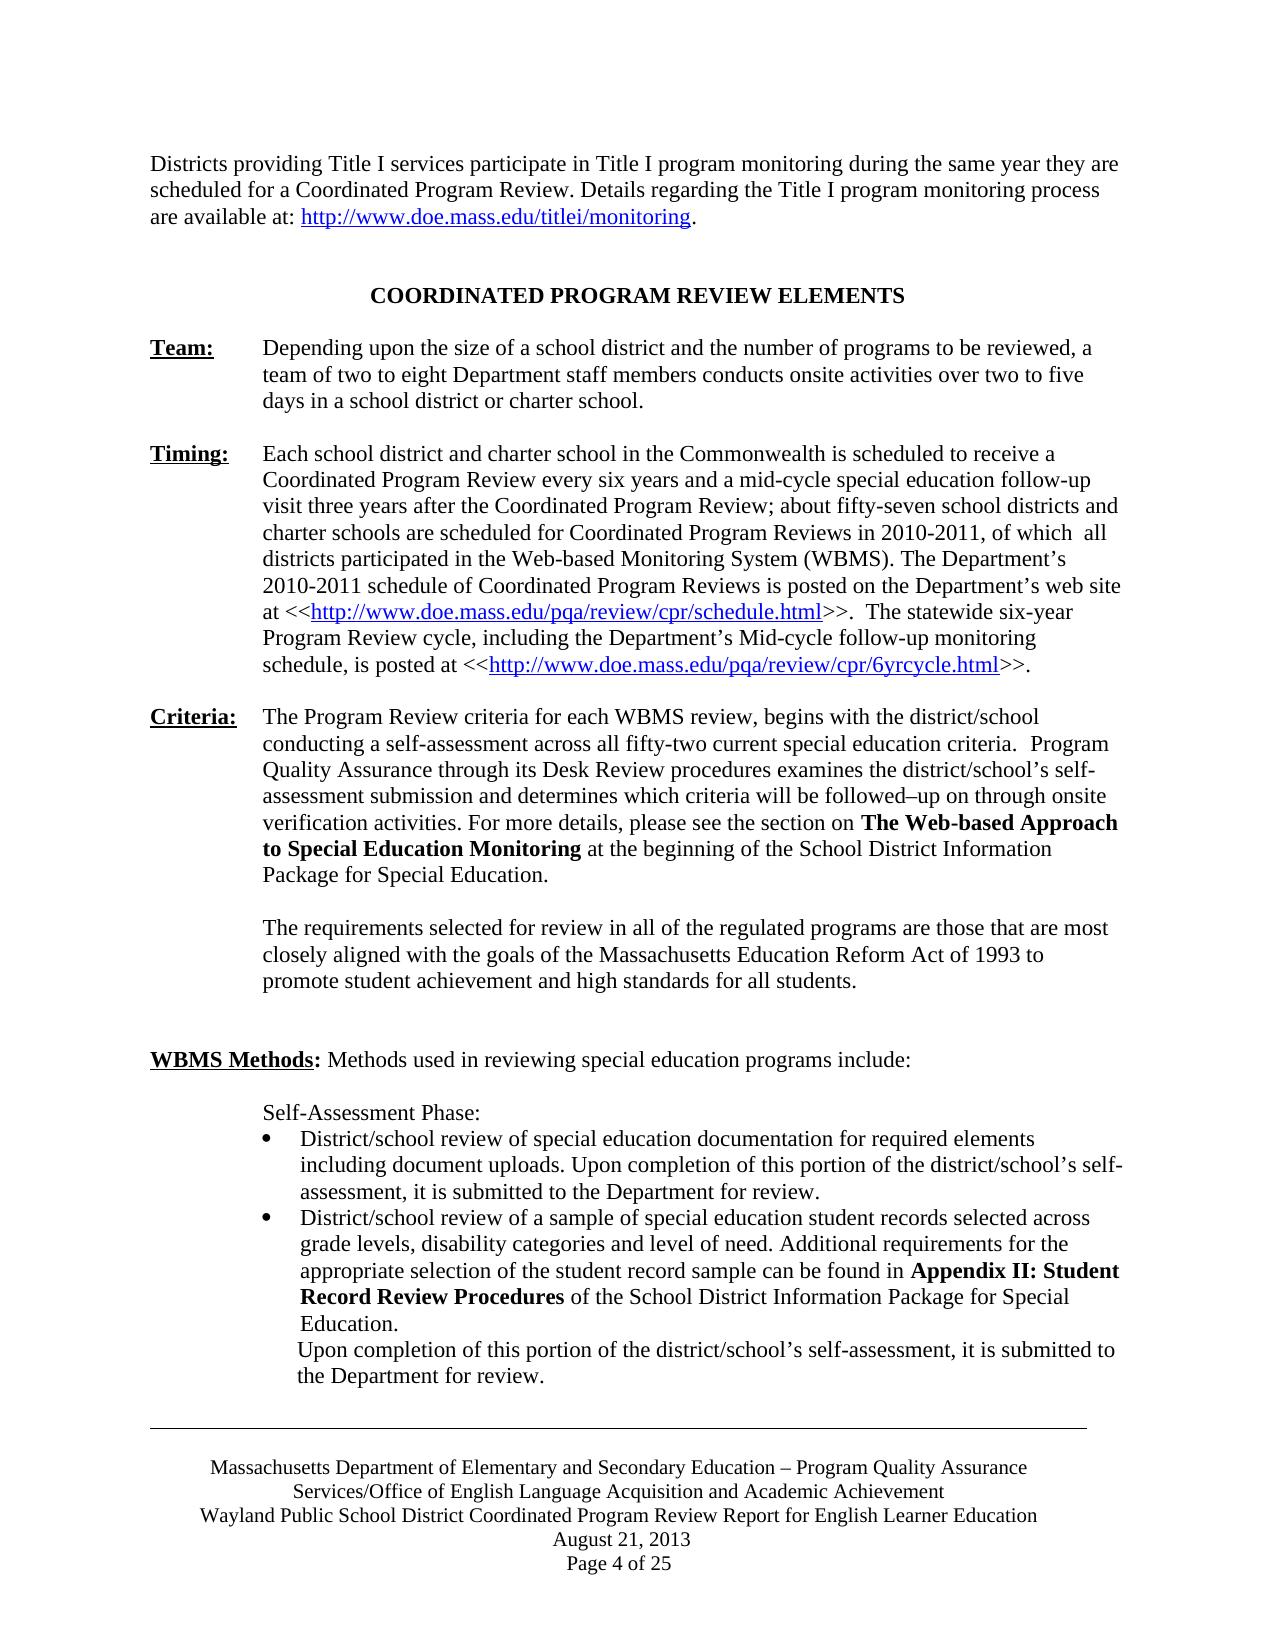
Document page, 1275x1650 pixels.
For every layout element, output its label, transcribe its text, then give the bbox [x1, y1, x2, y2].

text Upon completion of this portion of the district/school’s self-assessment, it is submitted to [262, 1336, 1125, 1362]
text WBMS Methods: Methods used in reviewing special education programs include: [150, 1046, 1125, 1072]
text the Department for review. [262, 1362, 1125, 1389]
list District/school review of a sample of special education student records selected across grade levels, disability categories and level of need. Additional requirements for the appropriate selection of the student record sample can be found in Appendix II: Student Record Review Procedures of the School District Information Package for Special Education. [262, 1204, 1125, 1336]
text Self-Assessment Phase: [262, 1099, 1125, 1125]
text Team: Depending upon the size of a school district and the number of programs to be reviewed, a team of two to eight Department staff members conducts onsite activities over two to five days in a school district or charter school. [150, 334, 1125, 413]
text Districts providing Title I services participate in Title I program monitoring during the same year they are scheduled for a Coordinated Program Review. Details regarding the Title I program monitoring process are available at: http://www.doe.mass.edu/titlei/monitoring. [150, 150, 1125, 229]
list District/school review of special education documentation for required elements including document uploads. Upon completion of this portion of the district/school’s self-assessment, it is submitted to the Department for review. [262, 1125, 1125, 1204]
text Criteria: The Program Review criteria for each WBMS review, begins with the district/school conducting a self-assessment across all fifty-two current special education criteria. Program Quality Assurance through its Desk Review procedures examines the district/school’s self-assessment submission and determines which criteria will be followed–up on through onsite verification activities. For more details, please see the section on The Web-based Approach to Special Education Monitoring at the beginning of the School District Information Package for Special Education. [150, 703, 1125, 888]
text The requirements selected for review in all of the regulated programs are those that are most closely aligned with the goals of the Massachusetts Education Reform Act of 1993 to promote student achievement and high standards for all students. [159, 914, 1125, 993]
text COORDINATED PROGRAM REVIEW ELEMENTS [150, 282, 1125, 308]
text Timing: Each school district and charter school in the Commonwealth is scheduled to receive a Coordinated Program Review every six years and a mid-cycle special education follow-up visit three years after the Coordinated Program Review; about fifty-seven school districts and charter schools are scheduled for Coordinated Program Reviews in 2010-2011, of which all districts participated in the Web-based Monitoring System (WBMS). The Department’s 2010-2011 schedule of Coordinated Program Reviews is posted on the Department’s web site at <<http://www.doe.mass.edu/pqa/review/cpr/schedule.html>>. The statewide six-year Program Review cycle, including the Department’s Mid-cycle follow-up monitoring schedule, is posted at <<http://www.doe.mass.edu/pqa/review/cpr/6yrcycle.html>>. [150, 440, 1125, 677]
